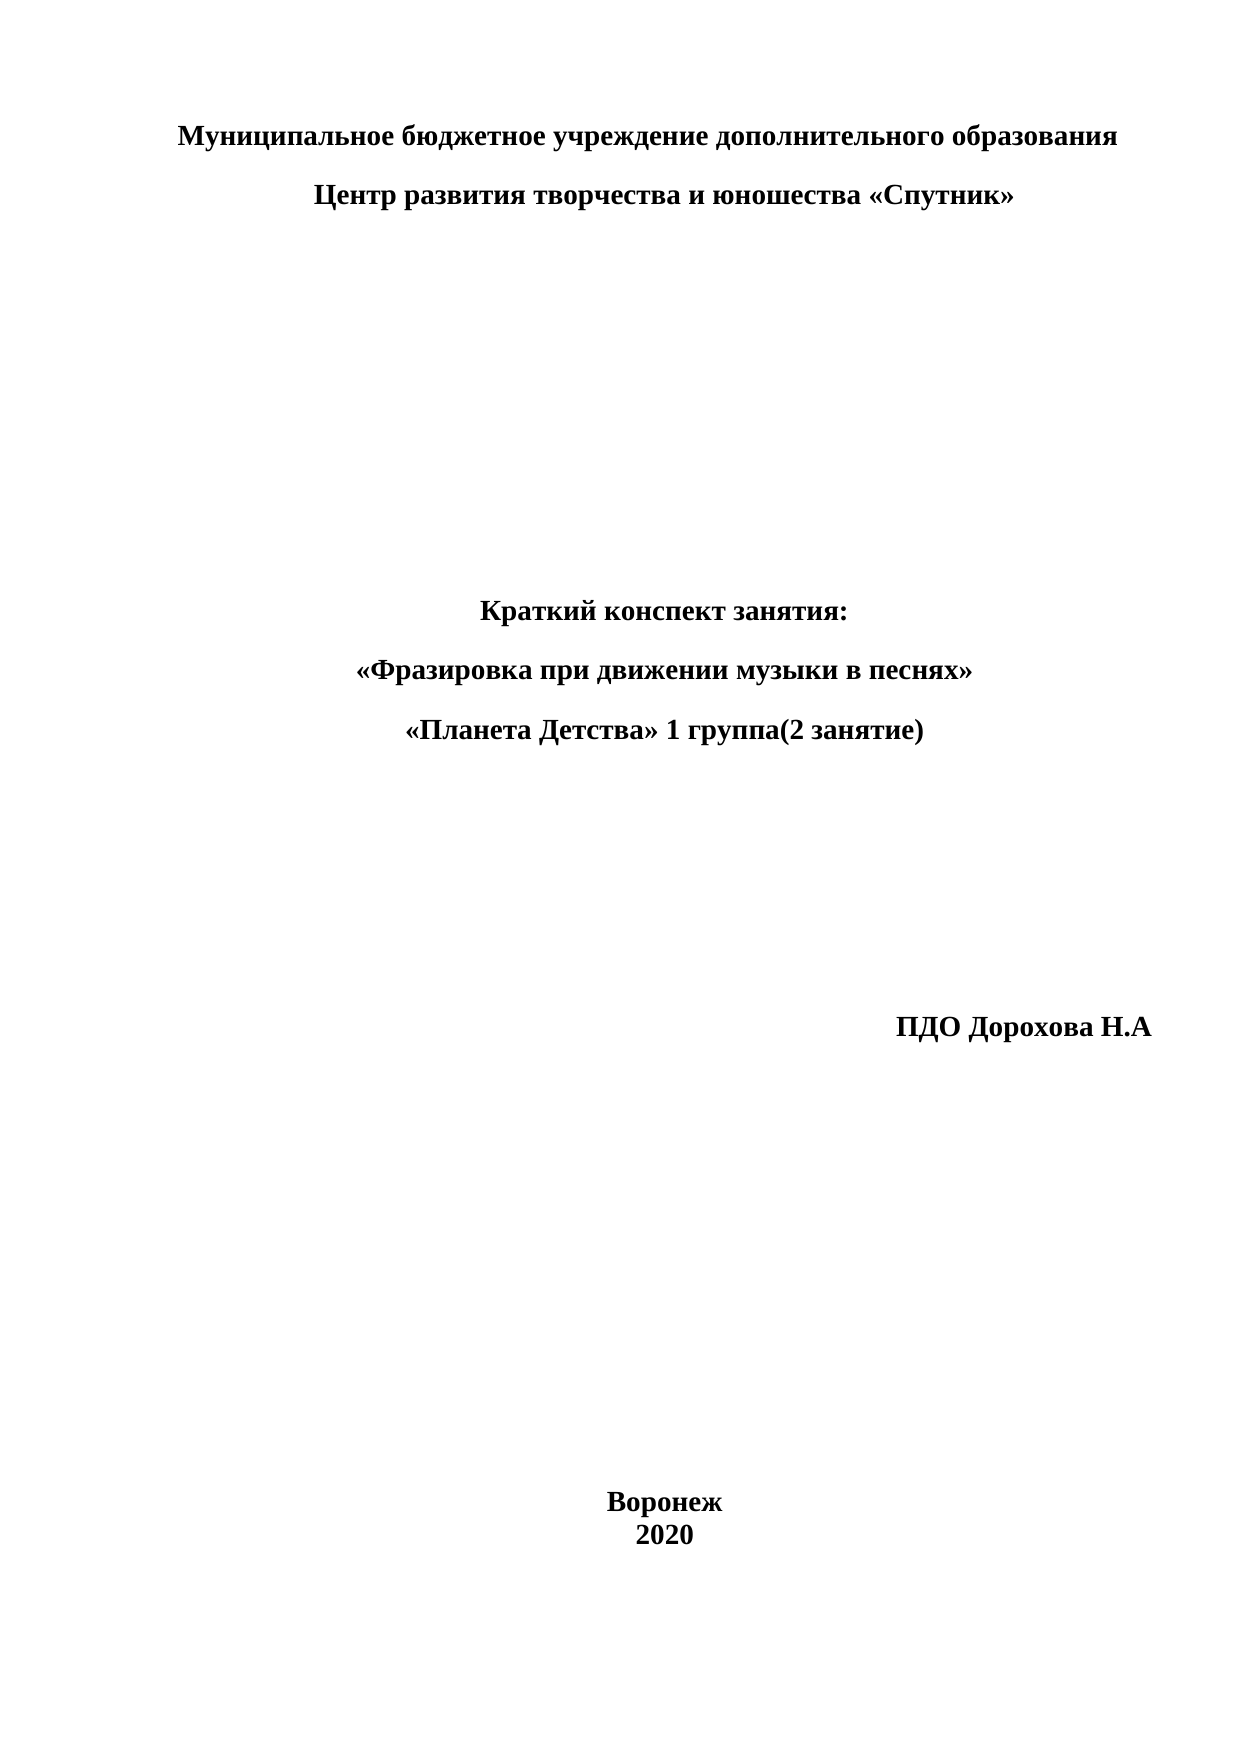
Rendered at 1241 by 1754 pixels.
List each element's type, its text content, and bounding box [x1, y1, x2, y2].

text Краткий конспект занятия: [177, 593, 1152, 627]
text «Планета Детства» 1 группа(2 занятие) [177, 712, 1152, 745]
text Муниципальное бюджетное учреждение дополнительного образования [177, 118, 1152, 152]
text Воронеж [177, 1484, 1152, 1517]
text 2020 [177, 1517, 1152, 1551]
text «Фразировка при движении музыки в песнях» [177, 652, 1152, 686]
text ПДО Дорохова Н.А [177, 1009, 1152, 1042]
text Центр развития творчества и юношества «Спутник» [177, 177, 1152, 211]
